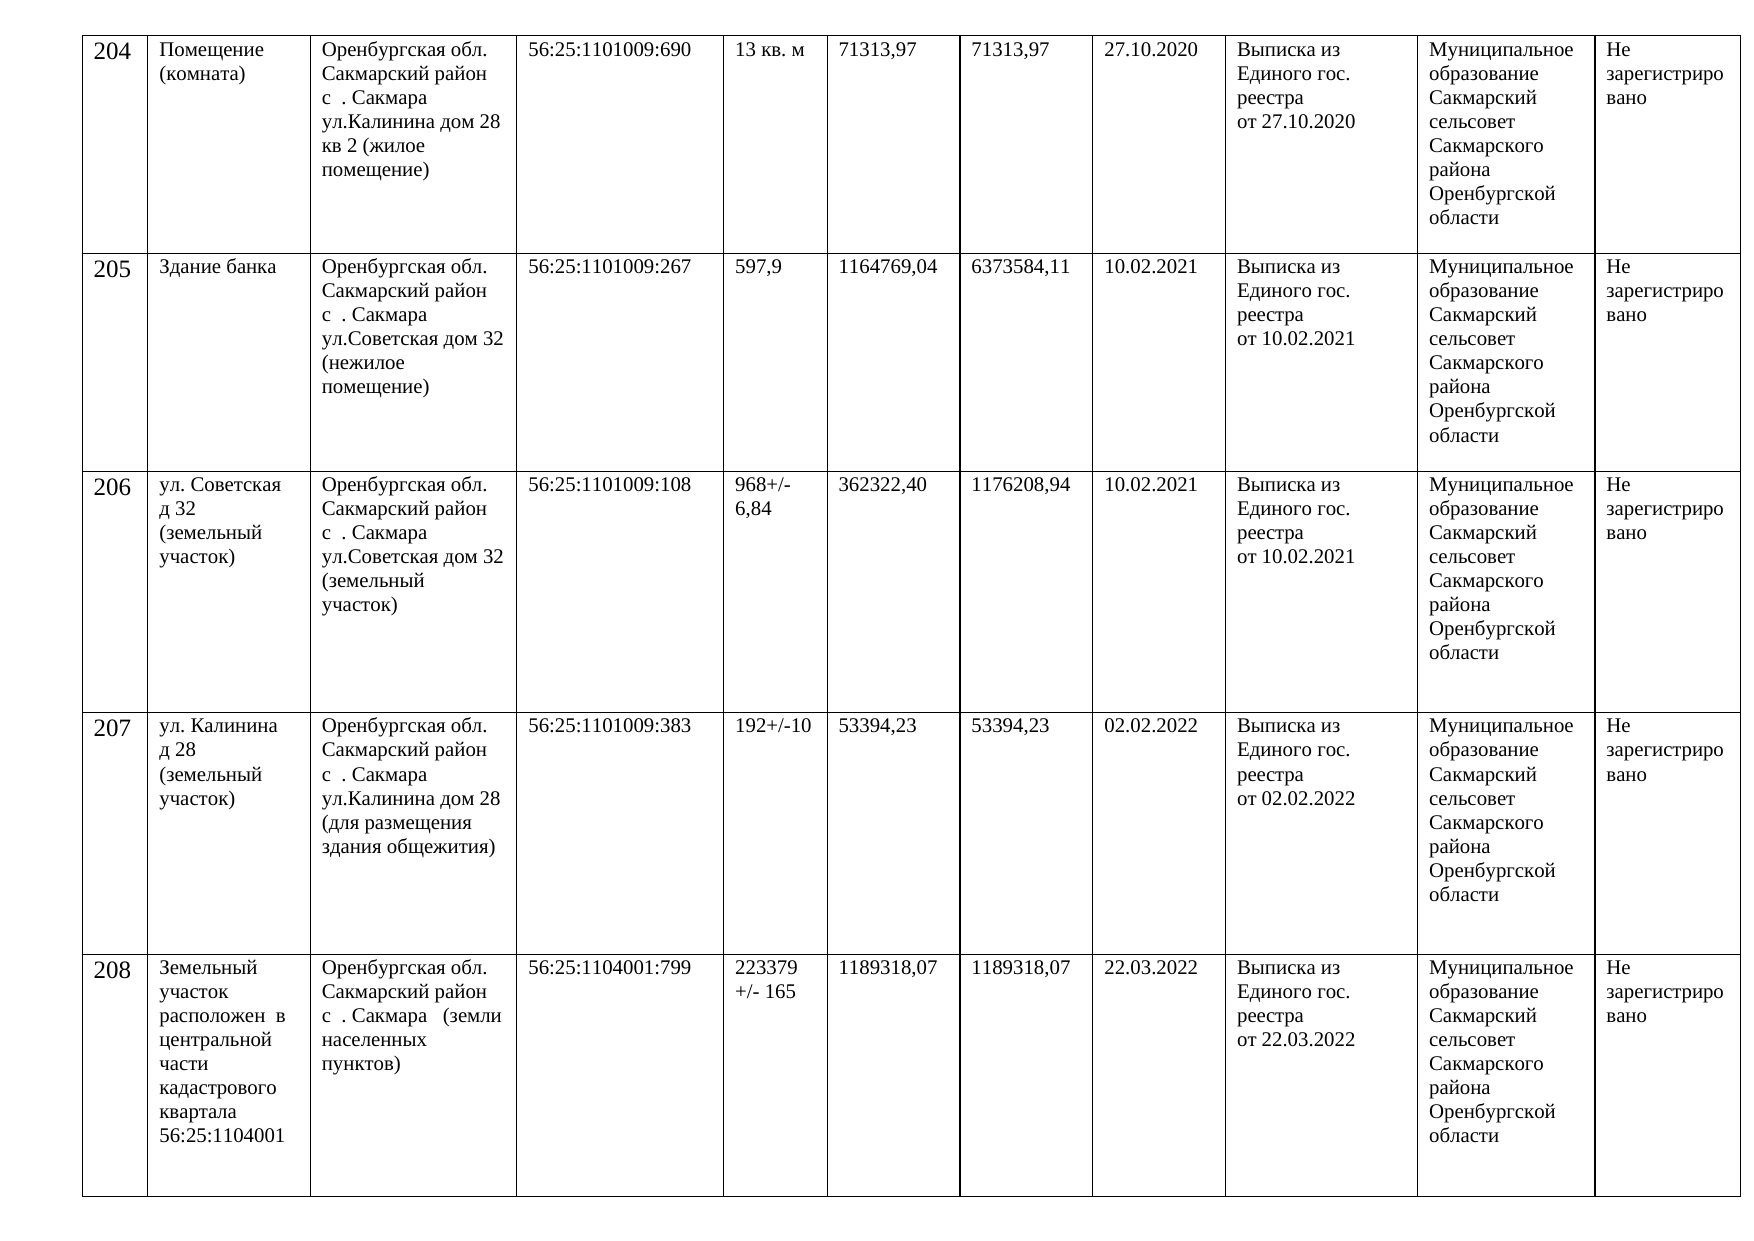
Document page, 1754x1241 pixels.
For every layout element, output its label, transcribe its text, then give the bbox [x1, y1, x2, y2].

table_cell Выписка из Единого гос. реестра от 10.02.2021 [1226, 472, 1417, 712]
table_cell ул. Советская д 32 (земельный участок) [148, 472, 310, 712]
table_cell 204 [83, 36, 147, 253]
table_cell Земельный участок расположен в центральной части кадастрового квартала 56:25:1104001 [148, 955, 310, 1196]
table_cell Выписка из Единого гос. реестра от 27.10.2020 [1226, 36, 1417, 253]
table_cell 13 кв. м [724, 36, 827, 253]
table_cell 362322,40 [828, 472, 959, 712]
table_cell Не зарегистрировано [1596, 254, 1740, 471]
table_cell 56:25:1101009:267 [517, 254, 723, 471]
table_cell 968+/-6,84 [724, 472, 827, 712]
table_cell 56:25:1101009:383 [517, 713, 723, 954]
table_cell Оренбургская обл. Сакмарский район с . Сакмара ул.Калинина дом 28 (для размещения здания общежития) [311, 713, 516, 954]
table_cell Выписка из Единого гос. реестра от 22.03.2022 [1226, 955, 1417, 1196]
table_cell Оренбургская обл. Сакмарский район с . Сакмара ул.Советская дом 32 (земельный участок) [311, 472, 516, 712]
table_cell 206 [83, 472, 147, 712]
table_cell Выписка из Единого гос. реестра от 02.02.2022 [1226, 713, 1417, 954]
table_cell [1418, 955, 1594, 1196]
table_cell 1164769,04 [828, 254, 959, 471]
table_cell Здание банка [148, 254, 310, 471]
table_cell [311, 955, 516, 1196]
table_cell 71313,97 [961, 36, 1092, 253]
table_cell 53394,23 [828, 713, 959, 954]
table_cell Не зарегистрировано [1596, 36, 1740, 253]
table_cell 597,9 [724, 254, 827, 471]
table_cell 27.10.2020 [1093, 36, 1225, 253]
table_cell 02.02.2022 [1093, 713, 1225, 954]
table_cell 56:25:1104001:799 [517, 955, 723, 1196]
table_cell 56:25:1101009:108 [517, 472, 723, 712]
table_cell Оренбургская обл. Сакмарский район с . Сакмара ул.Советская дом 32 (нежилое помещение) [311, 254, 516, 471]
table_cell Муниципальное образование Сакмарский сельсовет Сакмарского района Оренбургской области [1418, 713, 1594, 954]
table_cell 207 [83, 713, 147, 954]
table_cell 1189318,07 [828, 955, 959, 1196]
table_cell 1189318,07 [961, 955, 1092, 1196]
table_cell 56:25:1101009:690 [517, 36, 723, 253]
table_cell 208 [83, 955, 147, 1196]
table_cell 205 [83, 254, 147, 471]
table_cell Муниципальное образование Сакмарский сельсовет Сакмарского района Оренбургской области [1418, 472, 1594, 712]
table_cell 53394,23 [961, 713, 1092, 954]
table_cell 1176208,94 [961, 472, 1092, 712]
table_cell ул. Калинина д 28 (земельный участок) [148, 713, 310, 954]
table_cell Оренбургская обл. Сакмарский район с . Сакмара ул.Калинина дом 28 кв 2 (жилое помещение) [311, 36, 516, 253]
table_cell 10.02.2021 [1093, 472, 1225, 712]
table_cell Не зарегистрировано [1596, 472, 1740, 712]
table_cell 192+/-10 [724, 713, 827, 954]
table_cell 71313,97 [828, 36, 959, 253]
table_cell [1418, 36, 1594, 253]
table_cell 22.03.2022 [1093, 955, 1225, 1196]
table_cell Выписка из Единого гос. реестра от 10.02.2021 [1226, 254, 1417, 471]
table_cell Помещение (комната) [148, 36, 310, 253]
table_cell 223379 +/- 165 [724, 955, 827, 1196]
table_cell 10.02.2021 [1093, 254, 1225, 471]
table_cell Не зарегистрировано [1596, 955, 1740, 1196]
table_cell Муниципальное образование Сакмарский сельсовет Сакмарского района Оренбургской области [1418, 254, 1594, 471]
table_cell Не зарегистрировано [1596, 713, 1740, 954]
table_cell 6373584,11 [961, 254, 1092, 471]
